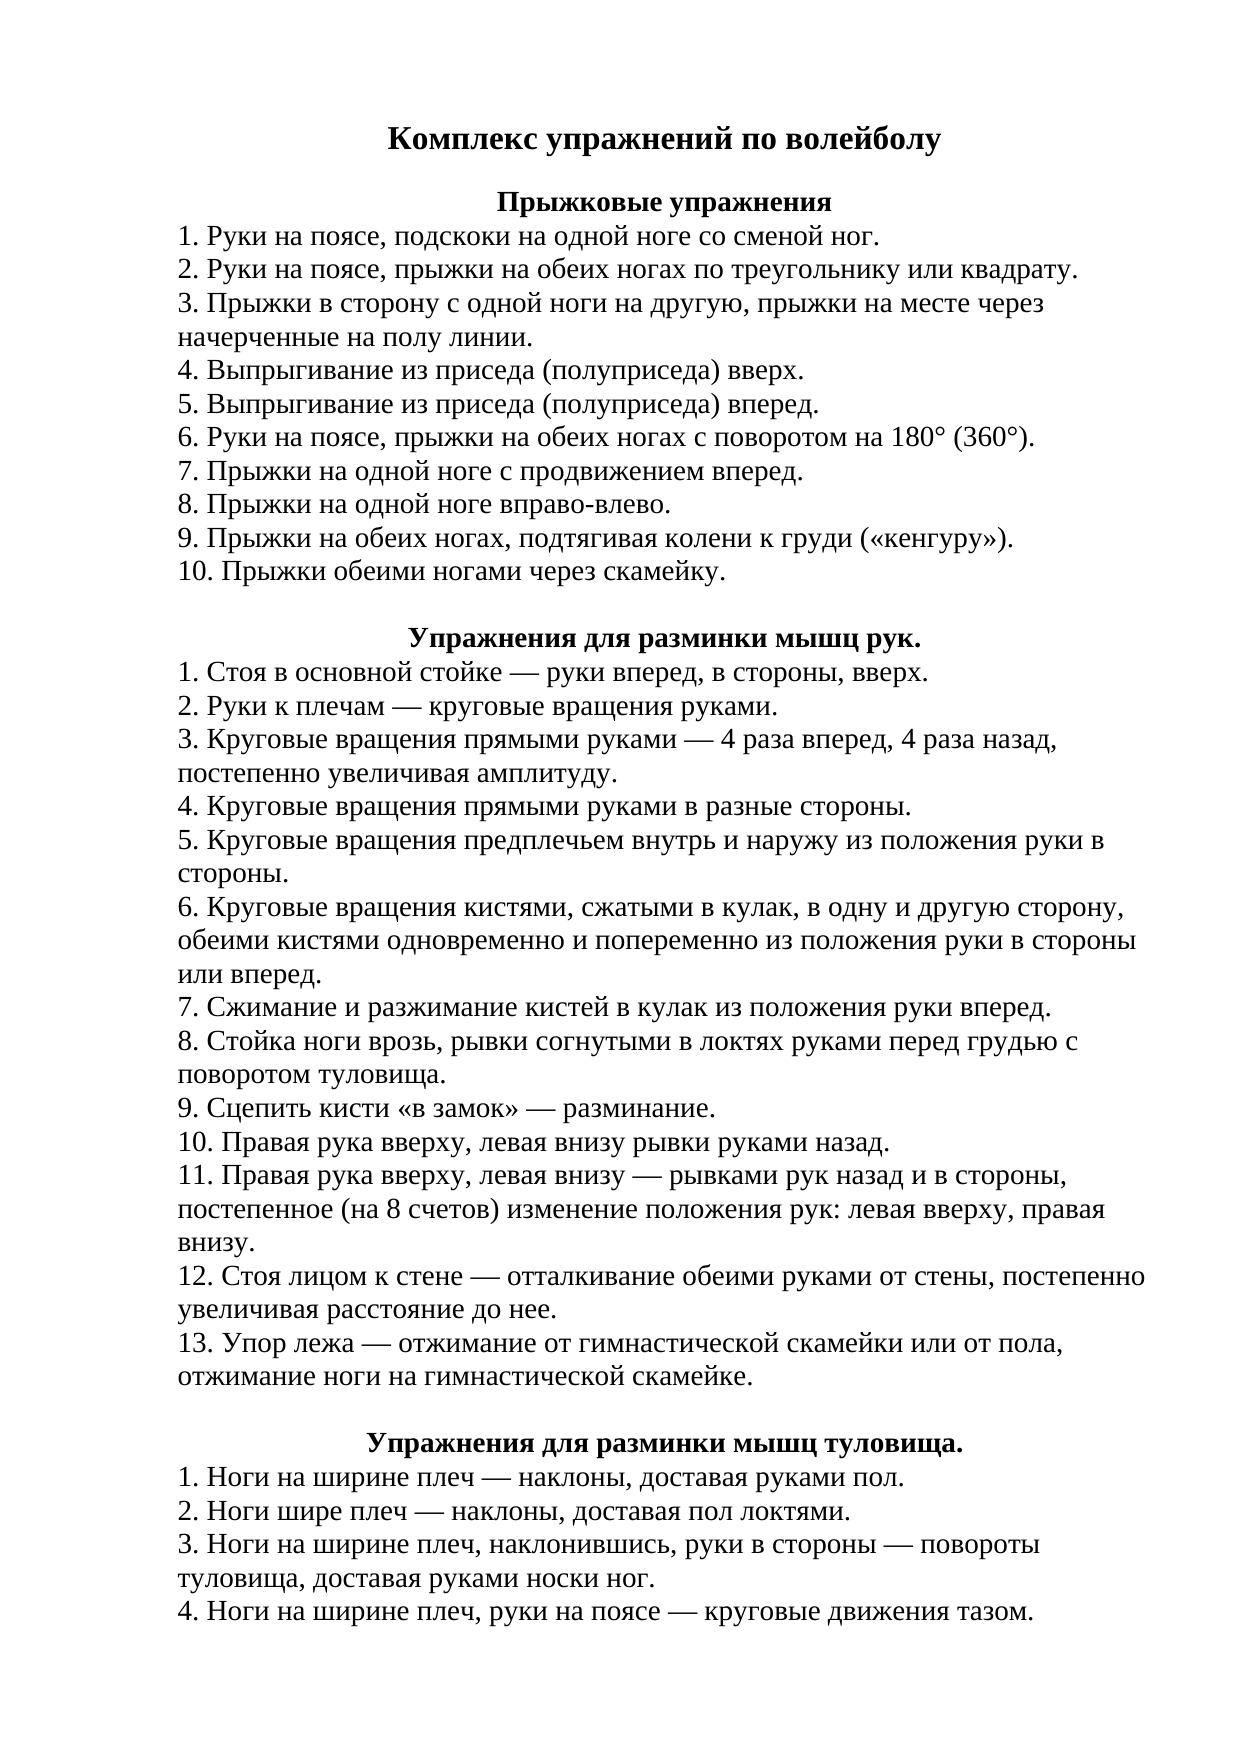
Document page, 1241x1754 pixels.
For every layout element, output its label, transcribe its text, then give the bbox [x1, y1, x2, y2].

text 6. Круговые вращения кистями, сжатыми в кулак, в одну и другую сторону, обеими кистями одновременно и попеременно из положения руки в стороны или вперед. [177, 889, 1152, 989]
text 9. Сцепить кисти «в замок» — разминание. [177, 1090, 1152, 1124]
text 1. Руки на поясе, подскоки на одной ноге со сменой ног. [177, 218, 1152, 252]
text Упражнения для разминки мышц рук. [177, 621, 1152, 654]
text Прыжковые упражнения [177, 184, 1152, 218]
text 9. Прыжки на обеих ногах, подтягивая колени к груди («кенгуру»). [177, 520, 1152, 553]
text 4. Круговые вращения прямыми руками в разные стороны. [177, 788, 1152, 822]
text 6. Руки на поясе, прыжки на обеих ногах с поворотом на 180° (360°). [177, 419, 1152, 453]
text 3. Круговые вращения прямыми руками — 4 раза вперед, 4 раза назад, постепенно увеличивая амплитуду. [177, 721, 1152, 788]
text 4. Выпрыгивание из приседа (полуприседа) вверх. [177, 352, 1152, 386]
text 8. Прыжки на одной ноге вправо-влево. [177, 486, 1152, 520]
text 2. Руки на поясе, прыжки на обеих ногах по треугольнику или квадрату. [177, 252, 1152, 285]
text 5. Круговые вращения предплечьем внутрь и наружу из положения руки в стороны. [177, 822, 1152, 889]
text 4. Ноги на ширине плеч, руки на поясе — круговые движения тазом. [177, 1593, 1152, 1627]
text 7. Сжимание и разжимание кистей в кулак из положения руки вперед. [177, 989, 1152, 1023]
text 10. Прыжки обеими ногами через скамейку. [177, 553, 1152, 587]
text 7. Прыжки на одной ноге с продвижением вперед. [177, 453, 1152, 486]
text Упражнения для разминки мышц туловища. [177, 1426, 1152, 1459]
text Комплекс упражнений по волейболу [177, 118, 1152, 184]
text 8. Стойка ноги врозь, рывки согнутыми в локтях руками перед грудью с поворотом туловища. [177, 1023, 1152, 1090]
text 2. Ноги шире плеч — наклоны, доставая пол локтями. [177, 1493, 1152, 1526]
text 3. Ноги на ширине плеч, наклонившись, руки в стороны — повороты туловища, доставая руками носки ног. [177, 1526, 1152, 1593]
text 11. Правая рука вверху, левая внизу — рывками рук назад и в стороны, постепенное (на 8 счетов) изменение положения рук: левая вверху, правая внизу. [177, 1157, 1152, 1258]
text 1. Стоя в основной стойке — руки вперед, в стороны, вверх. [177, 654, 1152, 688]
text 3. Прыжки в сторону с одной ноги на другую, прыжки на месте через начерченные на полу линии. [177, 285, 1152, 352]
text 1. Ноги на ширине плеч — наклоны, доставая руками пол. [177, 1459, 1152, 1493]
text 5. Выпрыгивание из приседа (полуприседа) вперед. [177, 386, 1152, 419]
text 2. Руки к плечам — круговые вращения руками. [177, 688, 1152, 721]
text 12. Стоя лицом к стене — отталкивание обеими руками от стены, постепенно увеличивая расстояние до нее. [177, 1258, 1152, 1325]
text 13. Упор лежа — отжимание от гимнастической скамейки или от пола, отжимание ноги на гимнастической скамейке. [177, 1325, 1152, 1392]
text 10. Правая рука вверху, левая внизу рывки руками назад. [177, 1124, 1152, 1157]
